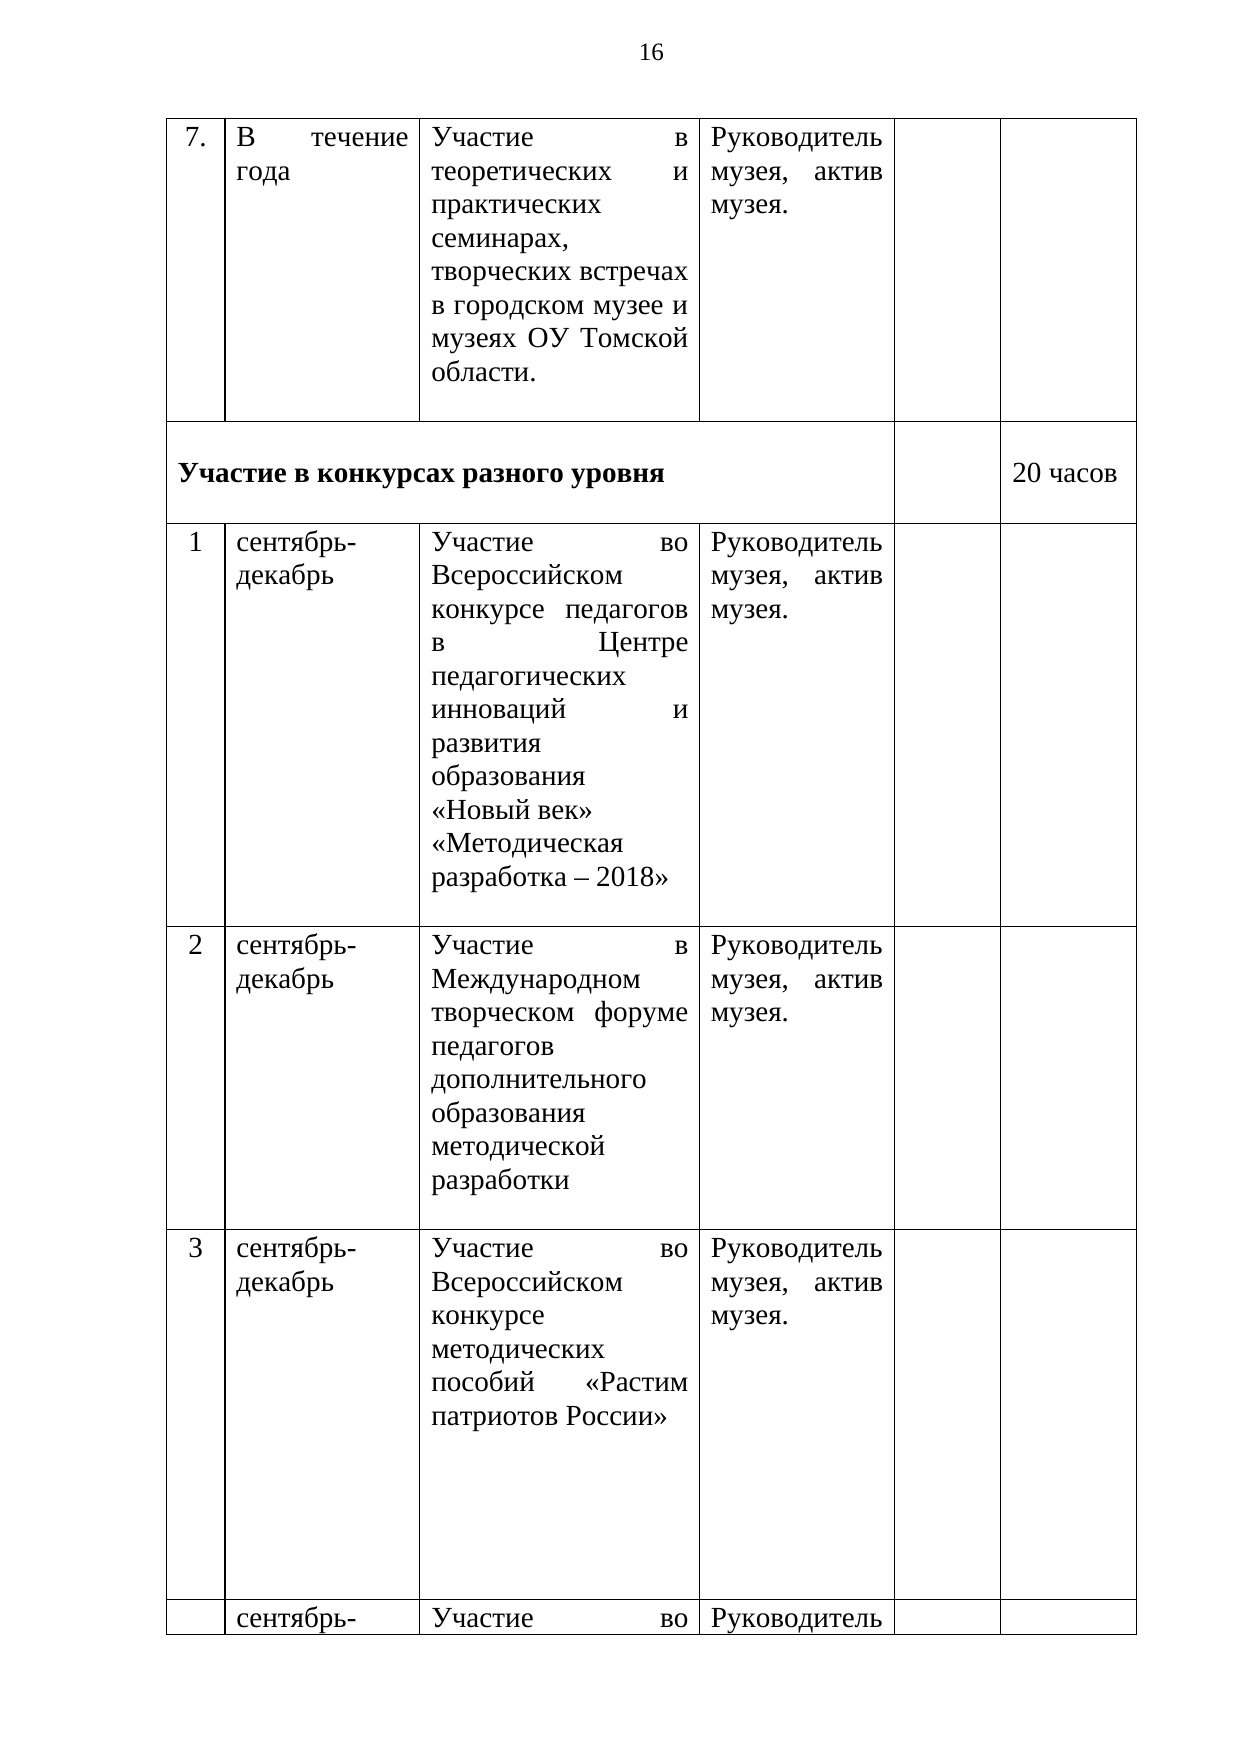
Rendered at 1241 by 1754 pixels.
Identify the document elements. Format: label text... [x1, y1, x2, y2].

table_cell Руководитель музея, актив музея. [700, 1230, 894, 1599]
table_cell сентябрь-декабрь [226, 1230, 419, 1599]
table_cell Участие во Всероссийском конкурсе методических пособий «Растим патриотов России» [420, 1230, 699, 1599]
table_cell Участие в Международном творческом форуме педагогов дополнительного образования методической разработки [420, 927, 699, 1229]
table_cell [1001, 119, 1136, 421]
table_cell [895, 119, 1000, 421]
table_cell [1001, 1230, 1136, 1599]
table_cell [1001, 927, 1136, 1229]
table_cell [700, 1600, 894, 1634]
table_cell 3 [167, 1230, 224, 1599]
table_cell 2 [167, 927, 224, 1229]
table_cell [895, 1230, 1000, 1599]
table_cell сентябрь-декабрь [226, 1600, 419, 1634]
table_cell сентябрь-декабрь [226, 927, 419, 1229]
table_cell Участие во Всероссийском конкурсе педагогов в Центре педагогических инноваций и развития образования «Новый век» «Методическая разработка – 2018» [420, 524, 699, 926]
table_cell Руководитель музея, актив музея. [700, 927, 894, 1229]
table_cell [895, 1600, 1000, 1634]
table_cell Участие в конкурсах разного уровня [167, 422, 894, 523]
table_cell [700, 119, 894, 421]
table_cell [1001, 524, 1136, 926]
table_cell [1001, 1600, 1136, 1634]
table_cell [895, 927, 1000, 1229]
table_cell 20 часов [1001, 422, 1136, 523]
table_cell сентябрь-декабрь [226, 524, 419, 926]
table_cell Руководитель музея, актив музея. [700, 524, 894, 926]
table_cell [420, 1600, 699, 1634]
table_cell [895, 524, 1000, 926]
table_cell 7. [167, 119, 224, 421]
table_cell Участие в теоретических и практических семинарах, творческих встречах в городском музее и музеях ОУ Томской области. [420, 119, 699, 421]
table_cell 4 [167, 1600, 224, 1634]
table_cell В течение года [226, 119, 419, 421]
table_cell [895, 422, 1000, 523]
table_cell 1 [167, 524, 224, 926]
